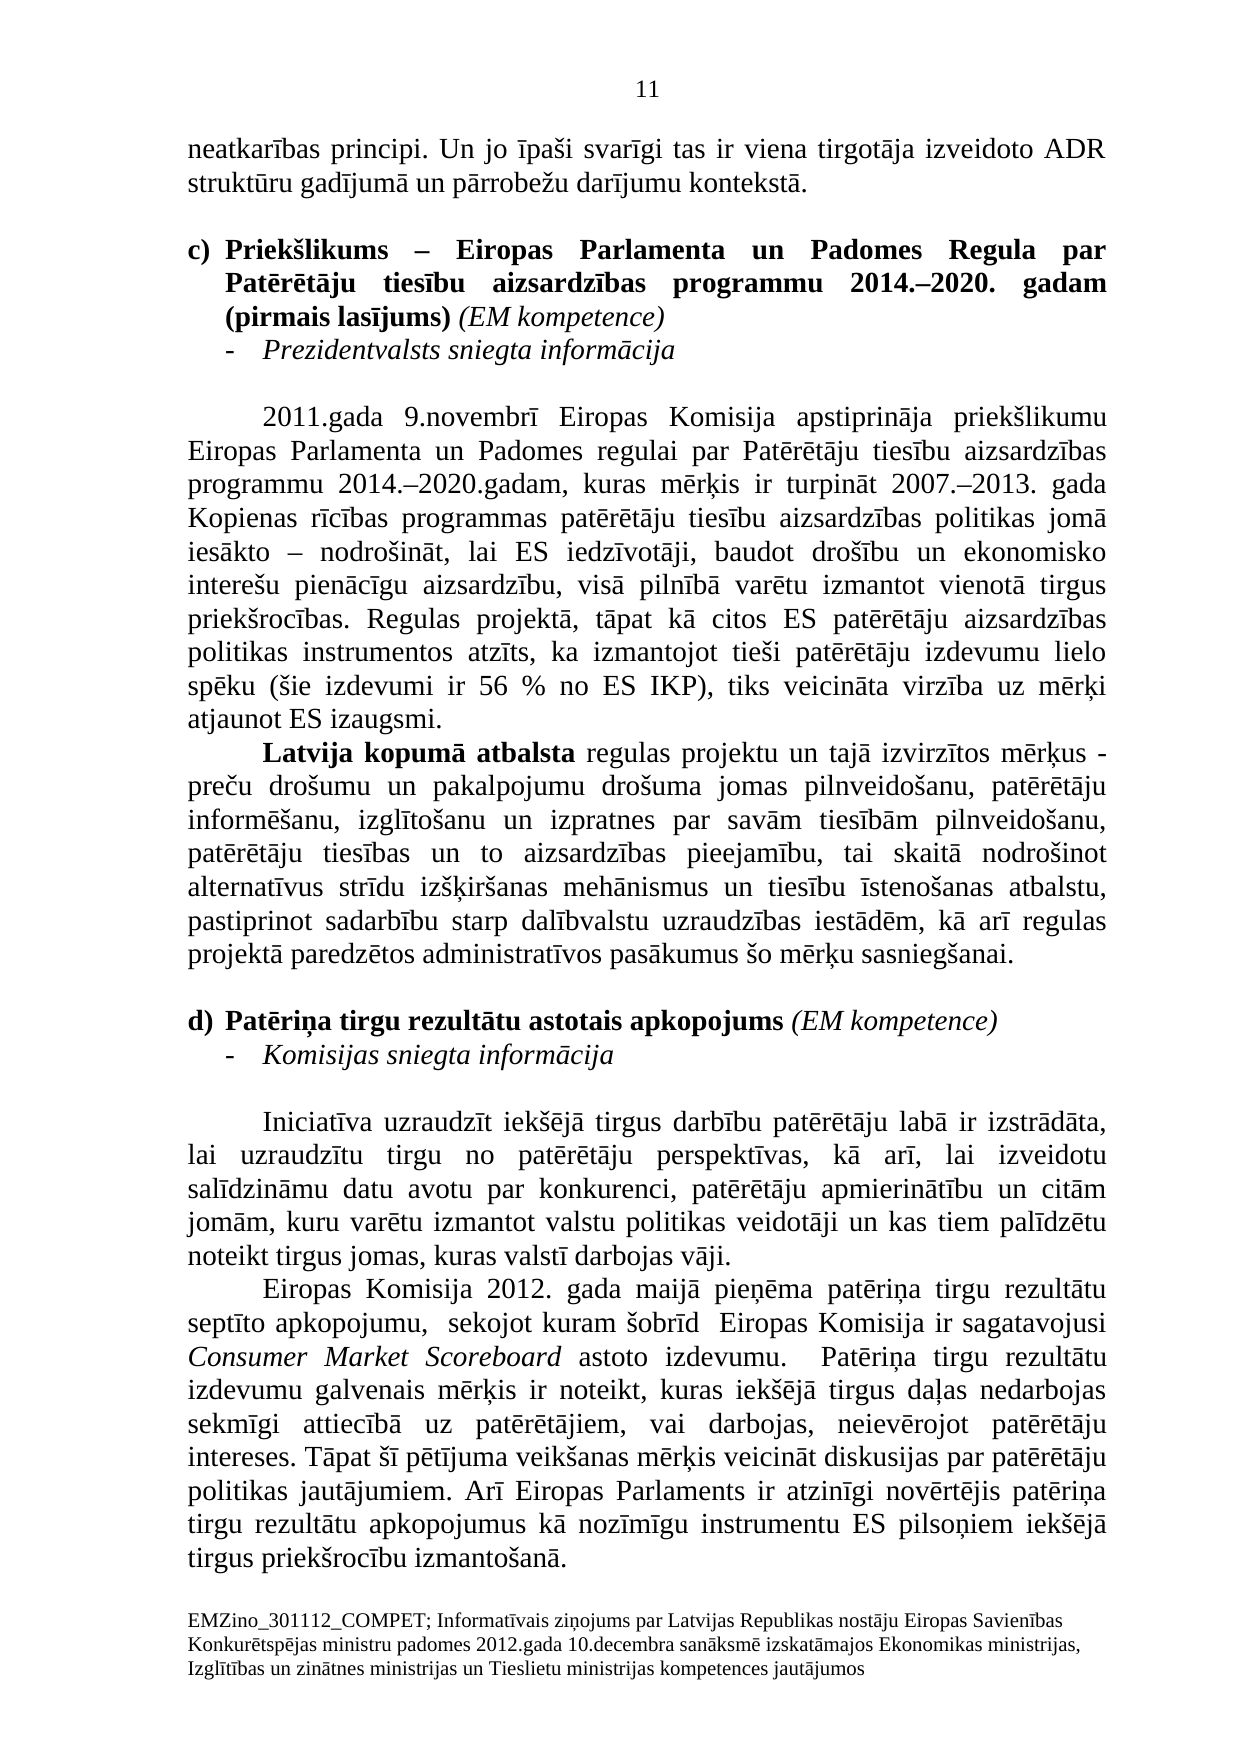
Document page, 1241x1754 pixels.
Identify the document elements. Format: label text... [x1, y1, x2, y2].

text Eiropas Komisija 2012. gada maijā pieņēma patēriņa tirgu rezultātu septīto apkopojumu, sekojot kuram šobrīd Eiropas Komisija ir sagatavojusi Consumer Market Scoreboard astoto izdevumu. Patēriņa tirgu rezultātu izdevumu galvenais mērķis ir noteikt, kuras iekšējā tirgus daļas nedarbojas sekmīgi attiecībā uz patērētājiem, vai darbojas, neievērojot patērētāju intereses. Tāpat šī pētījuma veikšanas mērķis veicināt diskusijas par patērētāju politikas jautājumiem. Arī Eiropas Parlaments ir atzinīgi novērtējis patēriņa tirgu rezultātu apkopojumus kā nozīmīgu instrumentu ES pilsoņiem iekšējā tirgus priekšrocību izmantošanā. [187, 1272, 1107, 1573]
list Komisijas sniegta informācija [225, 1037, 1107, 1070]
list Prezidentvalsts sniegta informācija [225, 332, 1107, 366]
list Patēriņa tirgu rezultātu astotais apkopojums (EM kompetence) [187, 1003, 1107, 1037]
text Latvija kopumā atbalsta regulas projektu un tajā izvirzītos mērķus - preču drošumu un pakalpojumu drošuma jomas pilnveidošanu, patērētāju informēšanu, izglītošanu un izpratnes par savām tiesībām pilnveidošanu, patērētāju tiesības un to aizsardzības pieejamību, tai skaitā nodrošinot alternatīvus strīdu izšķiršanas mehānismus un tiesību īstenošanas atbalstu, pastiprinot sadarbību starp dalībvalstu uzraudzības iestādēm, kā arī regulas projektā paredzētos administratīvos pasākumus šo mērķu sasniegšanai. [187, 735, 1107, 970]
list Priekšlikums – Eiropas Parlamenta un Padomes Regula par Patērētāju tiesību aizsardzības programmu 2014.–2020. gadam (pirmais lasījums) (EM kompetence) [187, 232, 1107, 332]
text Iniciatīva uzraudzīt iekšējā tirgus darbību patērētāju labā ir izstrādāta, lai uzraudzītu tirgu no patērētāju perspektīvas, kā arī, lai izveidotu salīdzināmu datu avotu par konkurenci, patērētāju apmierinātību un citām jomām, kuru varētu izmantot valstu politikas veidotāji un kas tiem palīdzētu noteikt tirgus jomas, kuras valstī darbojas vāji. [187, 1104, 1107, 1272]
text 2011.gada 9.novembrī Eiropas Komisija apstiprināja priekšlikumu Eiropas Parlamenta un Padomes regulai par Patērētāju tiesību aizsardzības programmu 2014.–2020.gadam, kuras mērķis ir turpināt 2007.–2013. gada Kopienas rīcības programmas patērētāju tiesību aizsardzības politikas jomā iesākto – nodrošināt, lai ES iedzīvotāji, baudot drošību un ekonomisko interešu pienācīgu aizsardzību, visā pilnībā varētu izmantot vienotā tirgus priekšrocības. Regulas projektā, tāpat kā citos ES patērētāju aizsardzības politikas instrumentos atzīts, ka izmantojot tieši patērētāju izdevumu lielo spēku (šie izdevumi ir 56 % no ES IKP), tiks veicināta virzība uz mērķi atjaunot ES izaugsmi. [187, 399, 1107, 735]
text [187, 131, 1107, 198]
